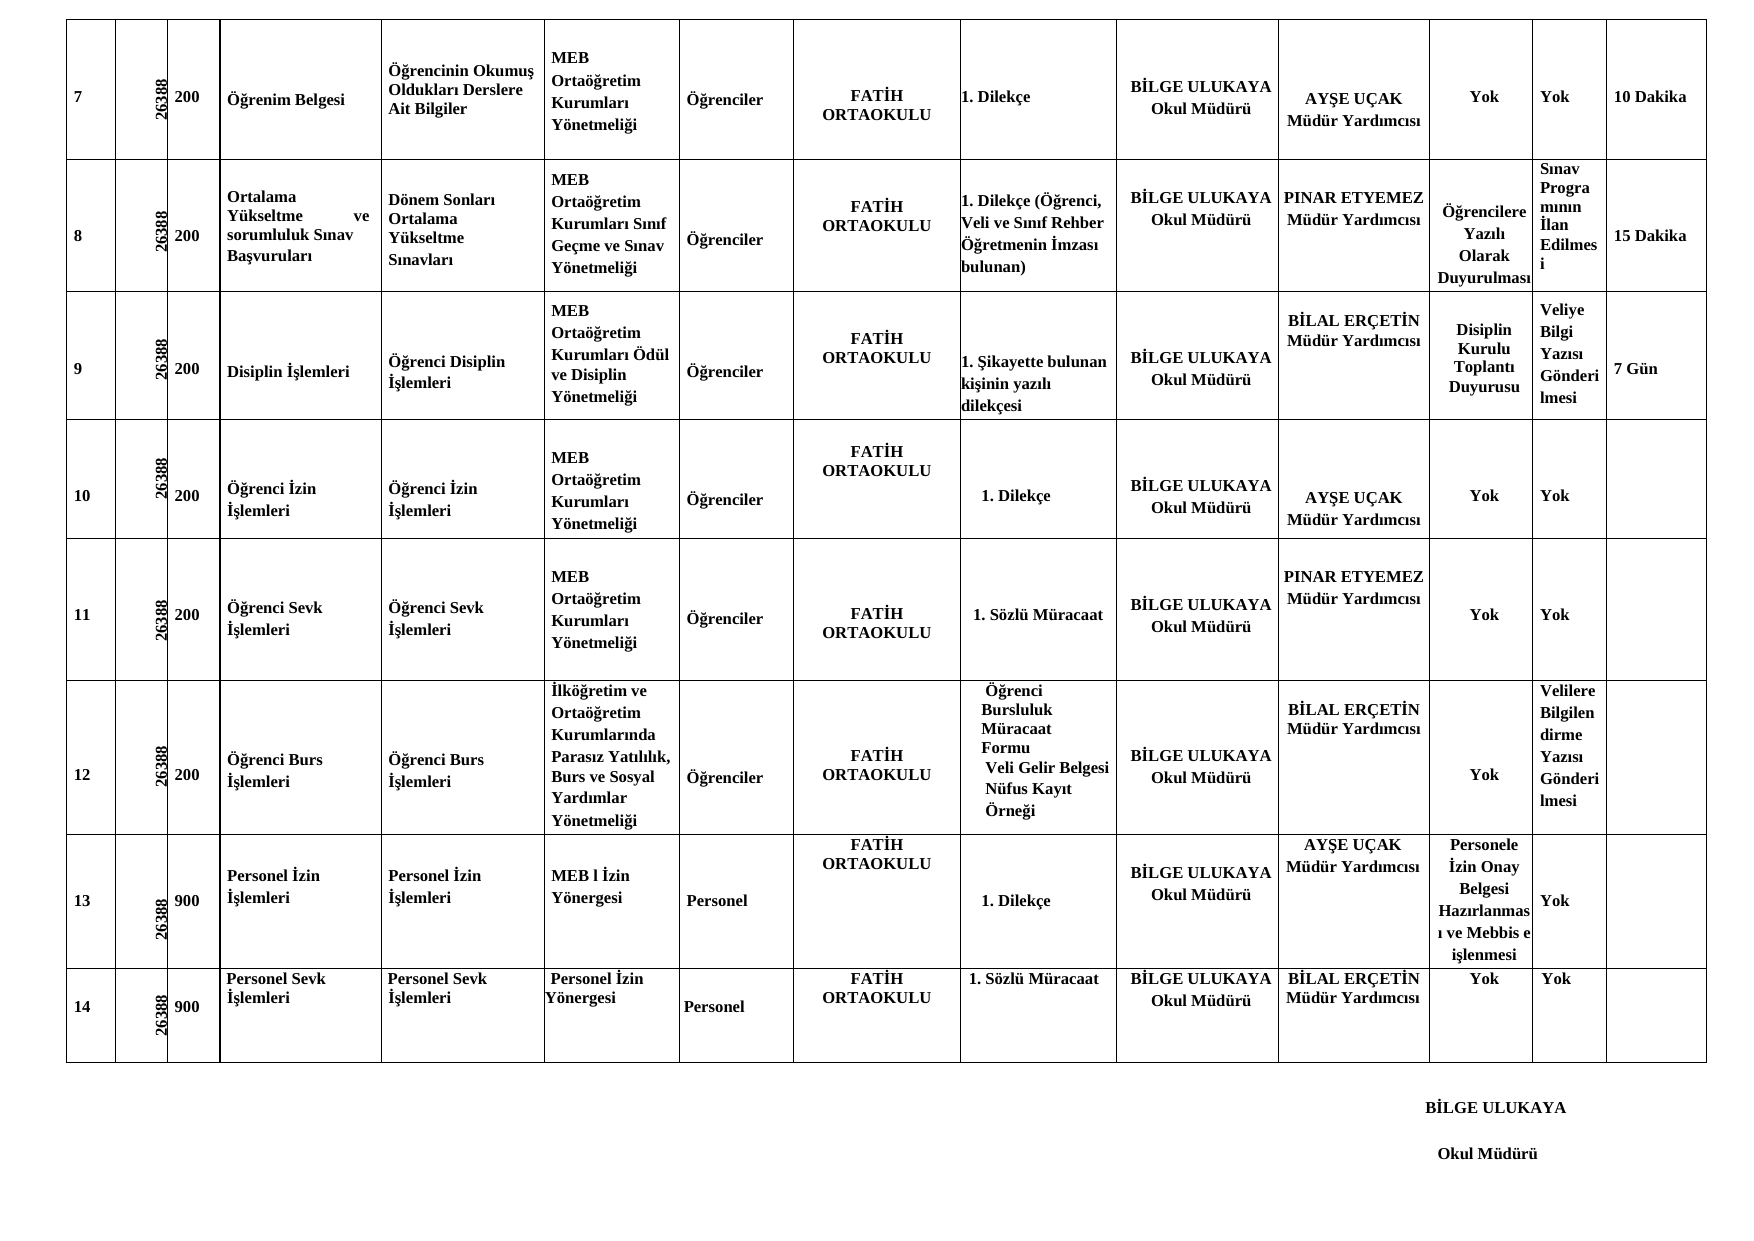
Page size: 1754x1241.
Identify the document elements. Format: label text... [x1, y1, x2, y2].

table_cell Veliye Bilgi Yazısı Gönderi lmesi [1533, 292, 1606, 418]
table_cell AYŞE UÇAK Müdür Yardımcısı [1279, 420, 1429, 537]
table_cell FATİH ORTAOKULU [794, 292, 960, 418]
table_cell 14 [67, 969, 115, 1062]
table_cell Personel İzin Yönergesi [545, 969, 679, 1062]
table_cell PINAR ETYEMEZ Müdür Yardımcısı [1279, 539, 1429, 680]
table_cell BİLGE ULUKAYA Okul Müdürü [1117, 420, 1278, 537]
table_cell Öğrenci Sevk İşlemleri [221, 539, 381, 680]
table_cell Personel [680, 969, 793, 1062]
table_cell [116, 20, 167, 159]
table_cell MEB Ortaöğretim Kurumları Ödül ve Disiplin Yönetmeliği [545, 292, 679, 418]
table_cell FATİH ORTAOKULU [794, 681, 960, 833]
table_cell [545, 20, 679, 159]
table_cell [1607, 539, 1706, 680]
table_cell FATİH ORTAOKULU [794, 420, 960, 537]
table_cell PINAR ETYEMEZ Müdür Yardımcısı [1279, 160, 1429, 291]
table_cell 1. Dilekçe [961, 420, 1116, 537]
table_cell FATİH ORTAOKULU [794, 835, 960, 967]
table_cell Yok [1430, 420, 1532, 537]
table_cell Personele İzin Onay Belgesi Hazırlanması ve Mebbis e işlenmesi [1430, 835, 1532, 967]
table_cell [116, 681, 167, 833]
table_cell BİLAL ERÇETİN Müdür Yardımcısı [1279, 292, 1429, 418]
table_cell Disiplin Kurulu Toplantı Duyurusu [1430, 292, 1532, 418]
table_cell 200 [168, 539, 219, 680]
table_cell 10 Dakika [1607, 20, 1706, 159]
table_cell 1. Dilekçe [961, 20, 1116, 159]
table_cell [116, 835, 167, 967]
table_cell MEB Ortaöğretim Kurumları Sınıf Geçme ve Sınav Yönetmeliği [545, 160, 679, 291]
table_cell MEB Ortaöğretim Kurumları Yönetmeliği [545, 420, 679, 537]
table_cell MEB Ortaöğretim Kurumları Yönetmeliği [545, 539, 679, 680]
table_cell Yok [1430, 20, 1532, 159]
table_cell Öğrenciler [680, 420, 793, 537]
table_cell MEB l İzin Yönergesi [545, 835, 679, 967]
table_cell Öğrenci İzin İşlemleri [221, 420, 381, 537]
table_cell Yok [1430, 681, 1532, 833]
table_cell Öğrenim Belgesi [221, 20, 381, 159]
table_cell 10 [67, 420, 115, 537]
table_cell Öğrenci Disiplin İşlemleri [382, 292, 544, 418]
table_cell 1. Dilekçe (Öğrenci, Veli ve Sınıf Rehber Öğretmenin İmzası bulunan) [961, 160, 1116, 291]
table_cell BİLAL ERÇETİN Müdür Yardımcısı [1279, 681, 1429, 833]
table_cell Öğrenciler [680, 292, 793, 418]
table_cell 13 [67, 835, 115, 967]
table_cell 7 Gün [1607, 292, 1706, 418]
table_cell Öğrenci İzin İşlemleri [382, 420, 544, 537]
table_cell AYŞE UÇAK Müdür Yardımcısı [1279, 835, 1429, 967]
table_cell 1. Sözlü Müracaat [961, 539, 1116, 680]
table_cell FATİH ORTAOKULU [794, 160, 960, 291]
table_cell 200 [168, 681, 219, 833]
table_cell [116, 160, 167, 291]
table_cell FATİH ORTAOKULU [794, 20, 960, 159]
table_cell Yok [1533, 835, 1606, 967]
table_cell [1607, 681, 1706, 833]
table_cell Öğrenciler [680, 539, 793, 680]
table_cell Öğrenci Burs İşlemleri [221, 681, 381, 833]
table_cell BİLGE ULUKAYA Okul Müdürü [1117, 292, 1278, 418]
table_cell 200 [168, 292, 219, 418]
table_cell BİLGE ULUKAYA Okul Müdürü [1117, 539, 1278, 680]
table_cell Sınav Progra mının İlan Edilmes i [1533, 160, 1606, 291]
table_cell Öğrencinin Okumuş Oldukları Derslere Ait Bilgiler [382, 20, 544, 159]
table_cell Öğrenciler [680, 160, 793, 291]
table_cell BİLGE ULUKAYA Okul Müdürü [1117, 160, 1278, 291]
table_cell Öğrenciler [680, 20, 793, 159]
table_cell 15 Dakika [1607, 160, 1706, 291]
table_cell Personel Sevk İşlemleri [382, 969, 544, 1062]
table_cell Yok [1430, 969, 1532, 1062]
table_cell [116, 539, 167, 680]
table_cell Öğrenci Burs İşlemleri [382, 681, 544, 833]
table_cell Dönem Sonları Ortalama Yükseltme Sınavları [382, 160, 544, 291]
table_cell [1607, 835, 1706, 967]
table_cell AYŞE UÇAK Müdür Yardımcısı [1279, 20, 1429, 159]
table_cell 8 [67, 160, 115, 291]
table_cell BİLAL ERÇETİN Müdür Yardımcısı [1279, 969, 1429, 1062]
table_cell Öğrenci Bursluluk Müracaat Formu Veli Gelir Belgesi Nüfus Kayıt Örneği [961, 681, 1116, 833]
table_cell Personel Sevk İşlemleri [221, 969, 381, 1062]
table_cell 11 [67, 539, 115, 680]
table_cell Personel İzin İşlemleri [221, 835, 381, 967]
table_cell 200 [168, 420, 219, 537]
table_cell Yok [1533, 539, 1606, 680]
table_cell BİLGE ULUKAYA Okul Müdürü [1117, 681, 1278, 833]
table_cell Ortalama Yükseltme ve sorumluluk Sınav Başvuruları [221, 160, 381, 291]
table_cell [116, 420, 167, 537]
table_cell Yok [1430, 539, 1532, 680]
table_cell 900 [168, 835, 219, 967]
table_cell 200 [168, 20, 219, 159]
table_cell 7 [67, 20, 115, 159]
table_cell FATİH ORTAOKULU [794, 969, 960, 1062]
text Okul Müdürü [1400, 1144, 1566, 1163]
table_cell 1. Şikayette bulunan kişinin yazılı dilekçesi [961, 292, 1116, 418]
table_cell [1607, 969, 1706, 1062]
table_cell [1607, 420, 1706, 537]
table_cell 200 [168, 160, 219, 291]
table_cell Velilere Bilgilen dirme Yazısı Gönderi lmesi [1533, 681, 1606, 833]
table_cell BİLGE ULUKAYA Okul Müdürü [1117, 969, 1278, 1062]
table_cell Yok [1533, 20, 1606, 159]
table_cell Öğrencilere Yazılı Olarak Duyurulması [1430, 160, 1532, 291]
table_cell Öğrenciler [680, 681, 793, 833]
table_cell 1. Sözlü Müracaat [961, 969, 1116, 1062]
table_cell Disiplin İşlemleri [221, 292, 381, 418]
table_cell [116, 292, 167, 418]
table_cell Personel [680, 835, 793, 967]
table_cell 1. Dilekçe [961, 835, 1116, 967]
table_cell İlköğretim ve Ortaöğretim Kurumlarında Parasız Yatılılık, Burs ve Sosyal Yardımlar Yönetmeliği [545, 681, 679, 833]
table_cell Personel İzin İşlemleri [382, 835, 544, 967]
text BİLGE ULUKAYA [1400, 1098, 1566, 1117]
table_cell Öğrenci Sevk İşlemleri [382, 539, 544, 680]
table_cell Yok [1533, 420, 1606, 537]
table_cell 12 [67, 681, 115, 833]
table_cell 9 [67, 292, 115, 418]
table_cell BİLGE ULUKAYA Okul Müdürü [1117, 835, 1278, 967]
table_cell FATİH ORTAOKULU [794, 539, 960, 680]
table_cell 900 [168, 969, 219, 1062]
table_cell Yok [1533, 969, 1606, 1062]
table_cell [116, 969, 167, 1062]
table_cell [1117, 20, 1278, 159]
